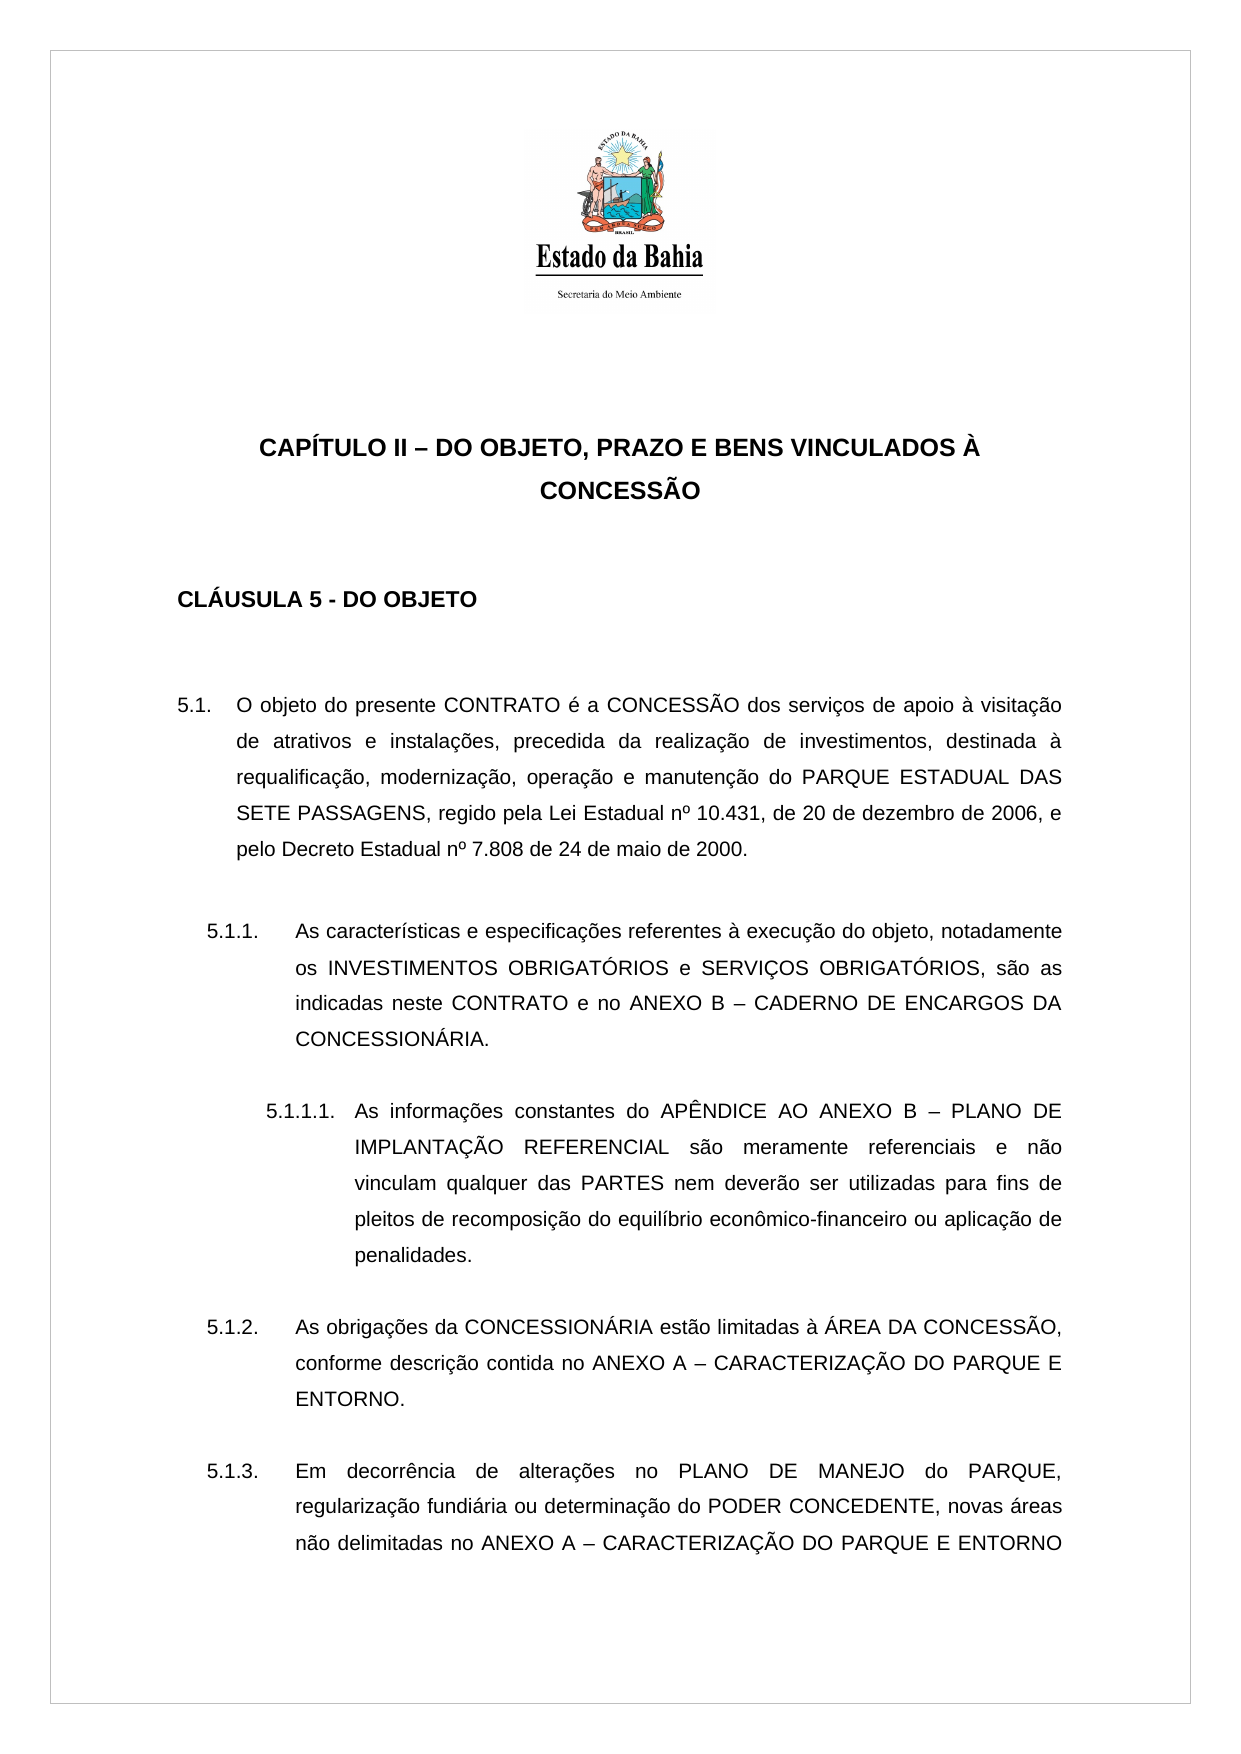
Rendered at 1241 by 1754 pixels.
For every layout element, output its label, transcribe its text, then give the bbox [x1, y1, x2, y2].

picture [523, 129, 717, 314]
text As obrigações da CONCESSIONÁRIA estão limitadas à ÁREA DA CONCESSÃO, conforme descrição contida no ANEXO A – CARACTERIZAÇÃO DO PARQUE E ENTORNO. [207, 1315, 1063, 1411]
text As características e especificações referentes à execução do objeto, notadamente os INVESTIMENTOS OBRIGATÓRIOS e SERVIÇOS OBRIGATÓRIOS, são as indicadas neste CONTRATO e no ANEXO B – CADERNO DE ENCARGOS DA CONCESSIONÁRIA. [207, 919, 1063, 1051]
subtitle CLÁUSULA 5 - DO OBJETO [177, 586, 1063, 613]
list As informações constantes do APÊNDICE AO ANEXO B – PLANO DE IMPLANTAÇÃO REFERENCIAL são meramente referenciais e não vinculam qualquer das PARTES nem deverão ser utilizadas para fins de pleitos de recomposição do equilíbrio econômico-financeiro ou aplicação de penalidades. [266, 1099, 1063, 1267]
subtitle O objeto do presente CONTRATO é a CONCESSÃO dos serviços de apoio à visitação de atrativos e instalações, precedida da realização de investimentos, destinada à requalificação, modernização, operação e manutenção do PARQUE ESTADUAL DAS SETE PASSAGENS, regido pela Lei Estadual nº 10.431, de 20 de dezembro de 2006, e pelo Decreto Estadual nº 7.808 de 24 de maio de 2000. [177, 693, 1063, 861]
text CAPÍTULO II – DO OBJETO, PRAZO E BENS VINCULADOS À CONCESSÃO [177, 433, 1063, 505]
